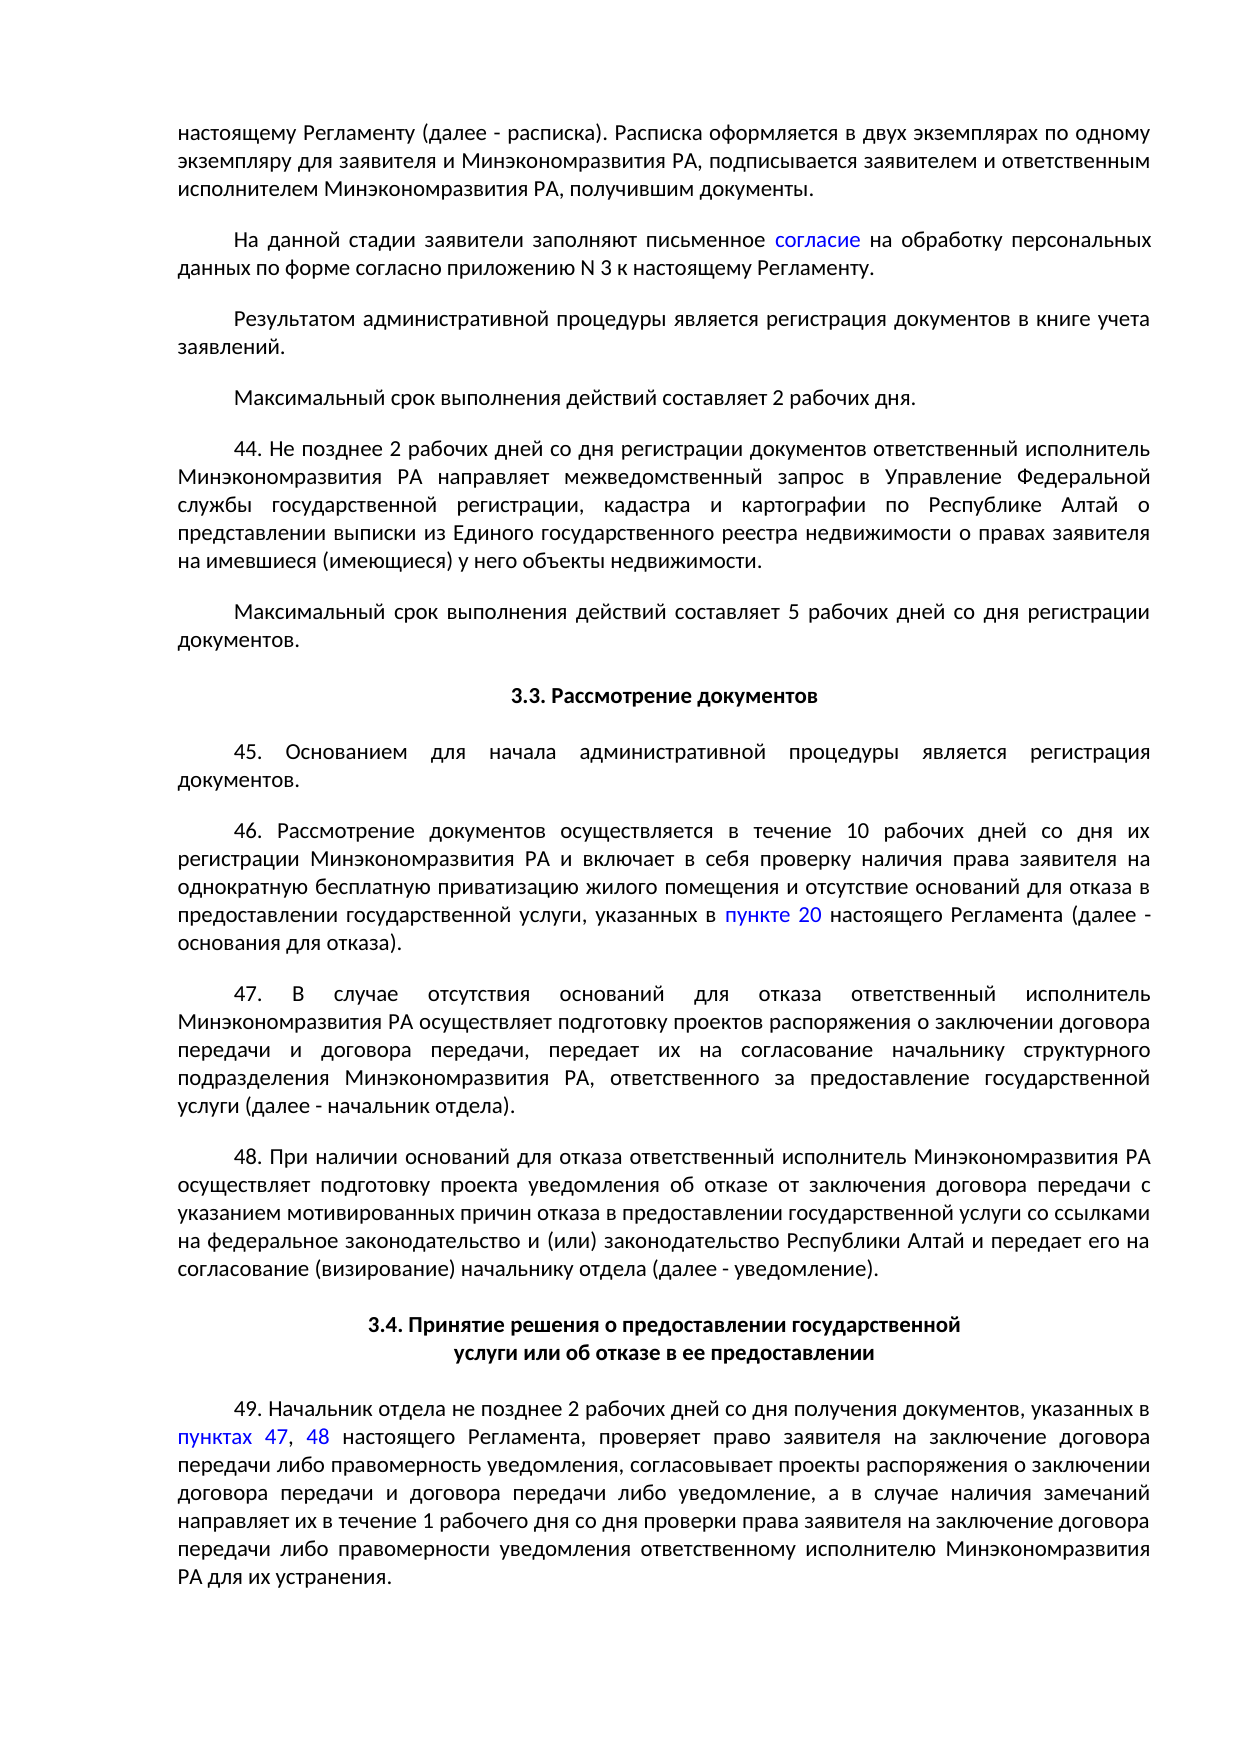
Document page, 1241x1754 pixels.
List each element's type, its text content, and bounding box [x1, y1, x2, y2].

text Максимальный срок выполнения действий составляет 2 рабочих дня. [177, 383, 1152, 411]
text 44. Не позднее 2 рабочих дней со дня регистрации документов ответственный исполнитель Минэкономразвития РА направляет межведомственный запрос в Управление Федеральной службы государственной регистрации, кадастра и картографии по Республике Алтай о представлении выписки из Единого государственного реестра недвижимости о правах заявителя на имевшиеся (имеющиеся) у него объекты недвижимости. [177, 434, 1152, 574]
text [177, 118, 1152, 202]
text 49. Начальник отдела не позднее 2 рабочих дней со дня получения документов, указанных в пунктах 47, 48 настоящего Регламента, проверяет право заявителя на заключение договора передачи либо правомерность уведомления, согласовывает проекты распоряжения о заключении договора передачи и договора передачи либо уведомление, а в случае наличия замечаний направляет их в течение 1 рабочего дня со дня проверки права заявителя на заключение договора передачи либо правомерности уведомления ответственному исполнителю Минэкономразвития РА для их устранения. [177, 1394, 1152, 1590]
text 46. Рассмотрение документов осуществляется в течение 10 рабочих дней со дня их регистрации Минэкономразвития РА и включает в себя проверку наличия права заявителя на однократную бесплатную приватизацию жилого помещения и отсутствие оснований для отказа в предоставлении государственной услуги, указанных в пункте 20 настоящего Регламента (далее - основания для отказа). [177, 816, 1152, 956]
text 47. В случае отсутствия оснований для отказа ответственный исполнитель Минэкономразвития РА осуществляет подготовку проектов распоряжения о заключении договора передачи и договора передачи, передает их на согласование начальнику структурного подразделения Минэкономразвития РА, ответственного за предоставление государственной услуги (далее - начальник отдела). [177, 979, 1152, 1119]
title услуги или об отказе в ее предоставлении [177, 1338, 1152, 1366]
text 45. Основанием для начала административной процедуры является регистрация документов. [177, 737, 1152, 793]
title 3.4. Принятие решения о предоставлении государственной [177, 1310, 1152, 1338]
text Максимальный срок выполнения действий составляет 5 рабочих дней со дня регистрации документов. [177, 597, 1152, 653]
text 48. При наличии оснований для отказа ответственный исполнитель Минэкономразвития РА осуществляет подготовку проекта уведомления об отказе от заключения договора передачи с указанием мотивированных причин отказа в предоставлении государственной услуги со ссылками на федеральное законодательство и (или) законодательство Республики Алтай и передает его на согласование (визирование) начальнику отдела (далее - уведомление). [177, 1142, 1152, 1282]
text Результатом административной процедуры является регистрация документов в книге учета заявлений. [177, 304, 1152, 360]
text На данной стадии заявители заполняют письменное согласие на обработку персональных данных по форме согласно приложению N 3 к настоящему Регламенту. [177, 225, 1152, 281]
title 3.3. Рассмотрение документов [177, 681, 1152, 709]
